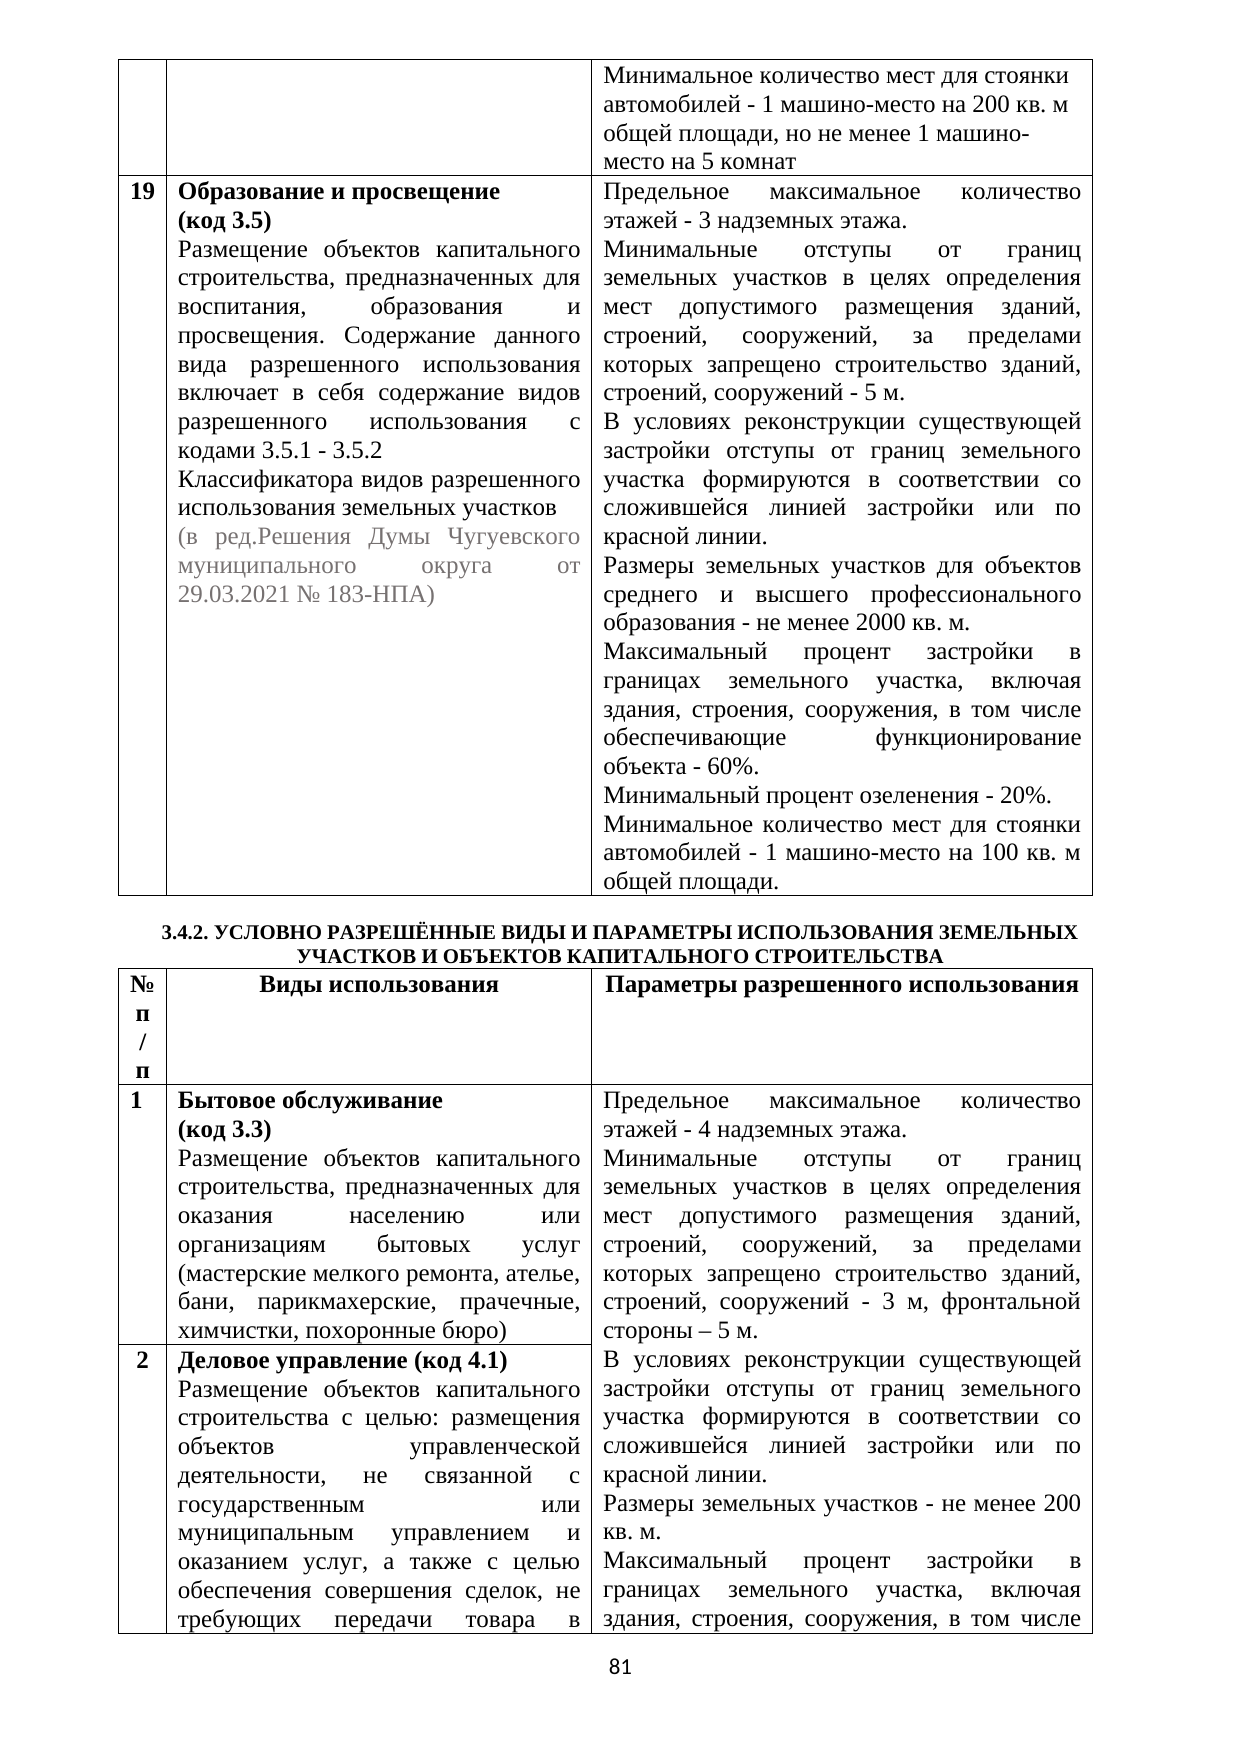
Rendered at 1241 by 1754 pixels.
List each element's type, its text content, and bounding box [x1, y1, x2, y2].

table_cell Предельное максимальное количество этажей - 4 надземных этажа. Минимальные отступы от границ земельных участков в целях определения мест допустимого размещения зданий, строений, сооружений, за пределами которых запрещено строительство зданий, строений, сооружений - 3 м, фронтальной стороны – 5 м. В условиях реконструкции существующей застройки отступы от границ земельного участка формируются в соответствии со сложившейся линией застройки или по красной линии. Размеры земельных участков - не менее 200 кв. м. Максимальный процент застройки в границах земельного участка, включая здания, строения, сооружения, в том числе обеспечивающие функционирование объекта - 70%. Минимальный процент озеленения - 15%. Минимальное количество мест для стоянки автомобилей - 1 машино-место на 50 кв. м общей площади [592, 1085, 1092, 1632]
text 3.4.2. УСЛОВНО РАЗРЕШЁННЫЕ ВИДЫ И ПАРАМЕТРЫ ИСПОЛЬЗОВАНИЯ ЗЕМЕЛЬНЫХ УЧАСТКОВ И ОБЪЕКТОВ КАПИТАЛЬНОГО СТРОИТЕЛЬСТВА [118, 920, 1122, 968]
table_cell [167, 60, 591, 175]
table_header № п / п [119, 969, 166, 1084]
table_cell Бытовое обслуживание (код 3.3) Размещение объектов капитального строительства, предназначенных для оказания населению или организациям бытовых услуг (мастерские мелкого ремонта, ателье, бани, парикмахерские, прачечные, химчистки, похоронные бюро) [167, 1085, 591, 1344]
table_cell 2 [119, 1345, 166, 1632]
table_cell 1 [119, 1085, 166, 1344]
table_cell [167, 1345, 591, 1632]
table_cell 18 [119, 60, 166, 175]
table_cell Образование и просвещение (код 3.5) Размещение объектов капитального строительства, предназначенных для воспитания, образования и просвещения. Содержание данного вида разрешенного использования включает в себя содержание видов разрешенного использования с кодами 3.5.1 - 3.5.2 Классификатора видов разрешенного использования земельных участков (в ред.Решения Думы Чугуевского муниципального округа от 29.03.2021 № 183-НПА) [167, 176, 591, 895]
table_header Параметры разрешенного использования [592, 969, 1092, 1084]
table_header Виды использования [167, 969, 591, 1084]
table_cell 19 [119, 176, 166, 895]
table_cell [592, 60, 1092, 175]
table_cell Предельное максимальное количество этажей - 3 надземных этажа. Минимальные отступы от границ земельных участков в целях определения мест допустимого размещения зданий, строений, сооружений, за пределами которых запрещено строительство зданий, строений, сооружений - 5 м. В условиях реконструкции существующей застройки отступы от границ земельного участка формируются в соответствии со сложившейся линией застройки или по красной линии. Размеры земельных участков для объектов среднего и высшего профессионального образования - не менее 2000 кв. м. Максимальный процент застройки в границах земельного участка, включая здания, строения, сооружения, в том числе обеспечивающие функционирование объекта - 60%. Минимальный процент озеленения - 20%. Минимальное количество мест для стоянки автомобилей - 1 машино-место на 100 кв. м общей площади. [592, 176, 1092, 895]
